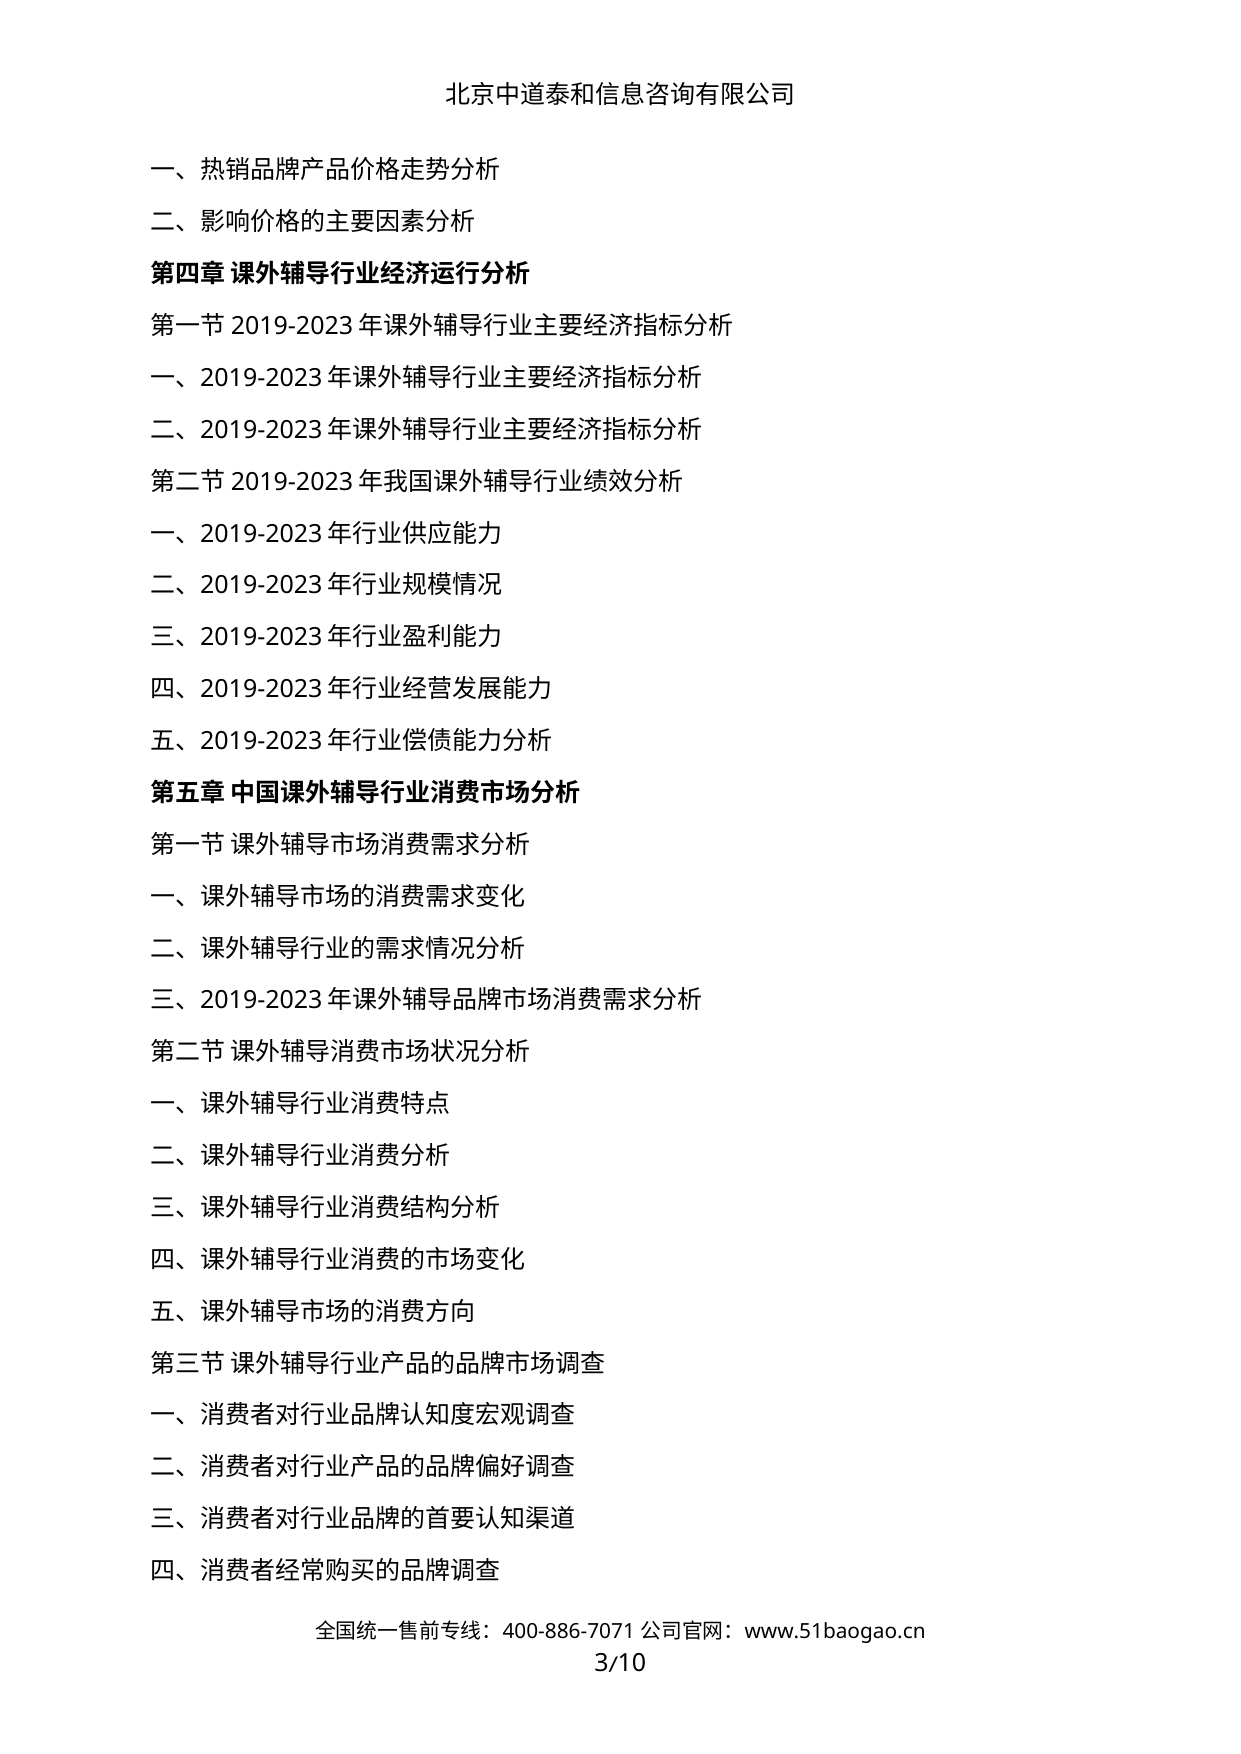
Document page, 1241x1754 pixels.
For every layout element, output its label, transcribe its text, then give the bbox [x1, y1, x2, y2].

text 三、消费者对行业品牌的首要认知渠道 [150, 1499, 1090, 1535]
text 三、2019-2023年课外辅导品牌市场消费需求分析 [150, 980, 1090, 1016]
text 一、2019-2023年行业供应能力 [150, 513, 1090, 549]
text 二、2019-2023年行业规模情况 [150, 565, 1090, 601]
text 二、课外辅导行业消费分析 [150, 1136, 1090, 1172]
text 一、课外辅导市场的消费需求变化 [150, 876, 1090, 912]
text 一、课外辅导行业消费特点 [150, 1084, 1090, 1120]
text 第一节 2019-2023年课外辅导行业主要经济指标分析 [150, 306, 1090, 342]
text 第二节 2019-2023年我国课外辅导行业绩效分析 [150, 461, 1090, 497]
text 第二节 课外辅导消费市场状况分析 [150, 1032, 1090, 1068]
text 第三节 课外辅导行业产品的品牌市场调查 [150, 1343, 1090, 1379]
text 四、消费者经常购买的品牌调查 [150, 1551, 1090, 1587]
text 四、课外辅导行业消费的市场变化 [150, 1239, 1090, 1276]
text 二、2019-2023年课外辅导行业主要经济指标分析 [150, 409, 1090, 446]
text 四、2019-2023年行业经营发展能力 [150, 669, 1090, 705]
text 三、课外辅导行业消费结构分析 [150, 1187, 1090, 1224]
text 一、热销品牌产品价格走势分析 [150, 150, 1090, 186]
text 第五章 中国课外辅导行业消费市场分析 [150, 772, 1090, 809]
text 五、2019-2023年行业偿债能力分析 [150, 721, 1090, 757]
text 二、影响价格的主要因素分析 [150, 202, 1090, 238]
text 第一节 课外辅导市场消费需求分析 [150, 824, 1090, 861]
text 五、课外辅导市场的消费方向 [150, 1291, 1090, 1327]
text 二、课外辅导行业的需求情况分析 [150, 928, 1090, 964]
text 一、消费者对行业品牌认知度宏观调查 [150, 1395, 1090, 1431]
text 二、消费者对行业产品的品牌偏好调查 [150, 1447, 1090, 1483]
text 第四章 课外辅导行业经济运行分析 [150, 254, 1090, 290]
text 三、2019-2023年行业盈利能力 [150, 617, 1090, 653]
text 一、2019-2023年课外辅导行业主要经济指标分析 [150, 357, 1090, 394]
